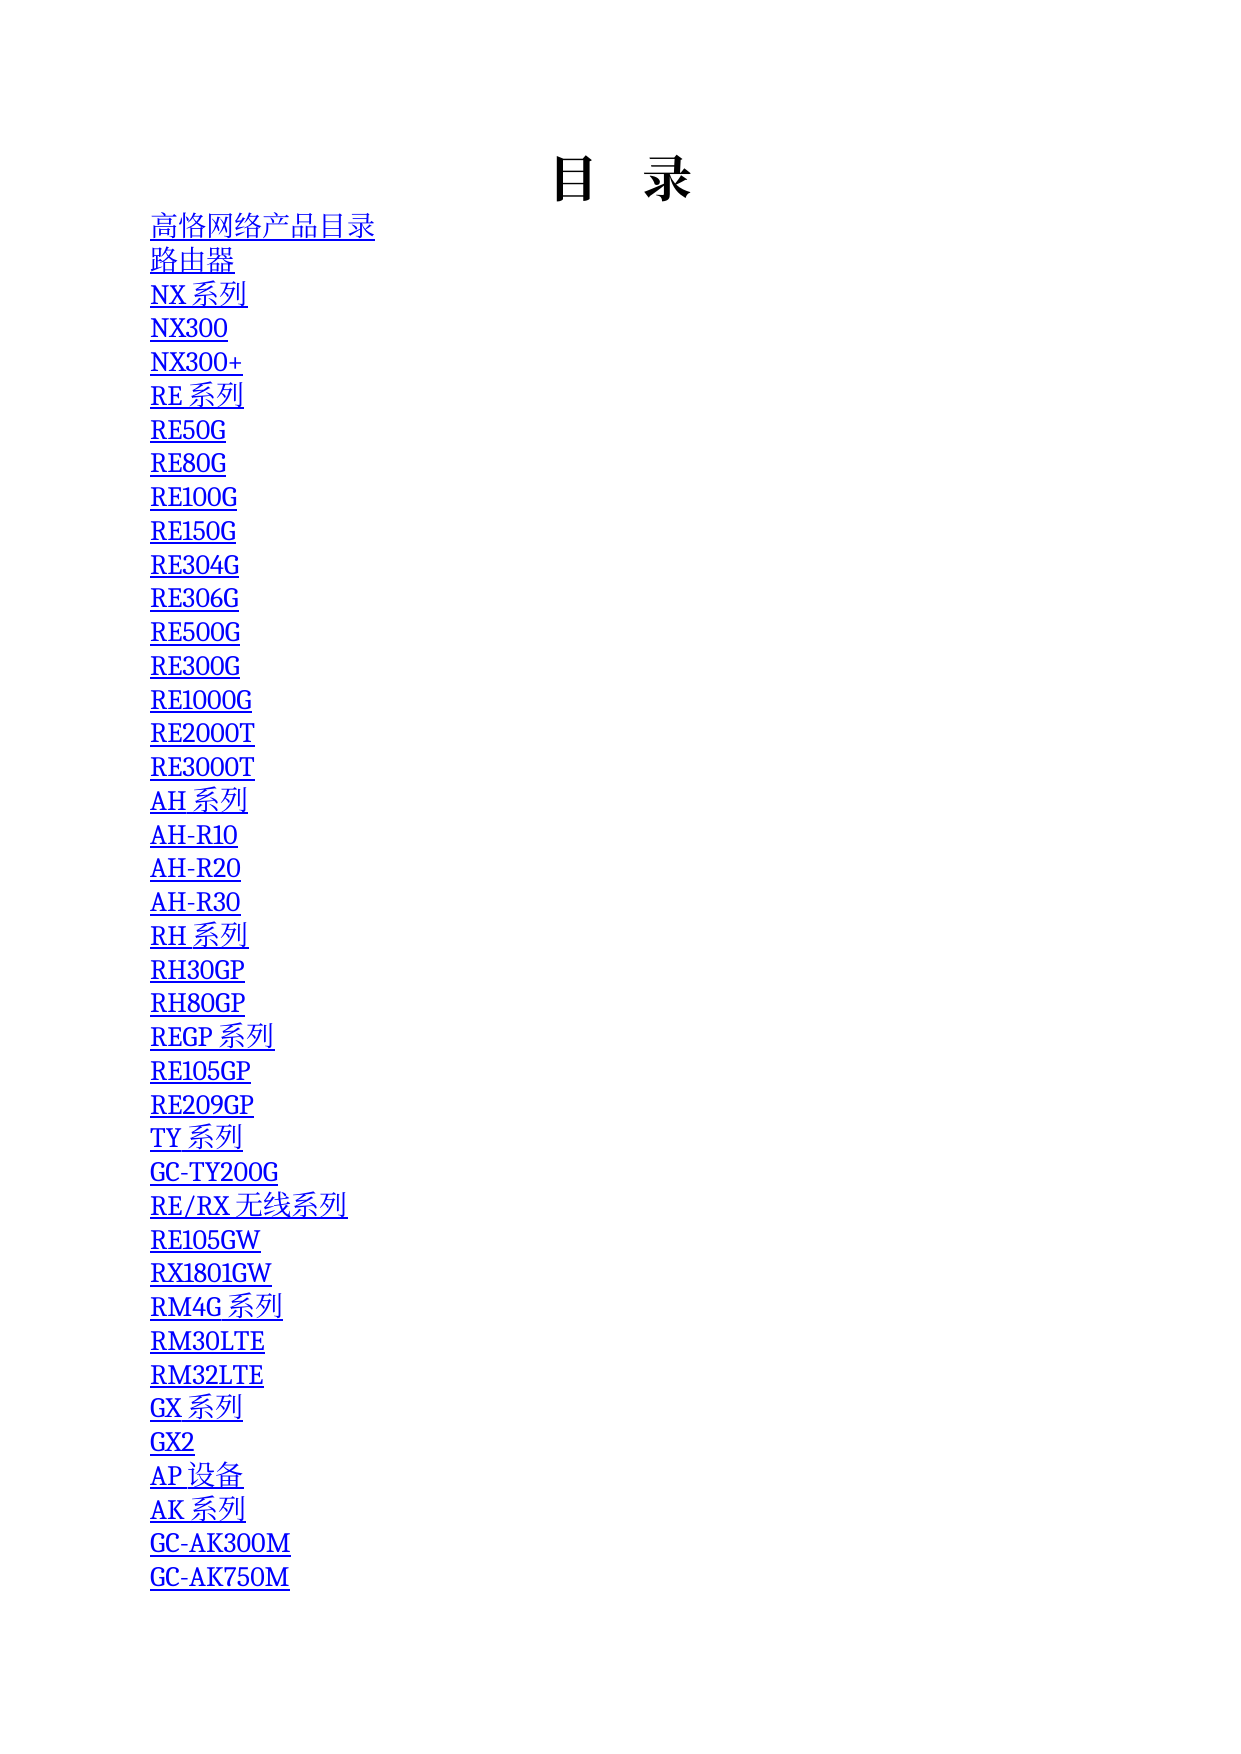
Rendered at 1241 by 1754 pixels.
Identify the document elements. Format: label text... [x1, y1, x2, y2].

text RE2000T [150, 716, 1090, 750]
text RM30LTE [150, 1324, 1090, 1357]
text RE1000G [150, 682, 1090, 716]
text RE/RX无线系列 [150, 1189, 1090, 1222]
text AH-R20 [150, 851, 1090, 885]
text RE150G [150, 514, 1090, 547]
text RM4G系列 [150, 1290, 1090, 1324]
text AH系列 [150, 784, 1090, 817]
text RE105GP [150, 1054, 1090, 1087]
text RE50G [150, 412, 1090, 446]
text RE100G [150, 480, 1090, 514]
text GX2 [150, 1425, 1090, 1459]
text RE500G [150, 615, 1090, 649]
text REGP系列 [150, 1020, 1090, 1054]
text RE105GW [150, 1222, 1090, 1256]
text GC-AK750M [150, 1560, 1090, 1594]
text AP设备 [150, 1459, 1090, 1492]
text AK系列 [150, 1492, 1090, 1526]
text RE3000T [150, 750, 1090, 784]
text 目 录 [150, 150, 1090, 210]
text GC-TY200G [150, 1155, 1090, 1189]
text GX系列 [150, 1391, 1090, 1425]
text RH80GP [150, 986, 1090, 1020]
text RH30GP [150, 952, 1090, 986]
text RH系列 [150, 919, 1090, 952]
text NX系列 [150, 277, 1090, 311]
text NX300 [150, 311, 1090, 345]
text RE80G [150, 446, 1090, 480]
text RE300G [150, 649, 1090, 682]
text RM32LTE [150, 1357, 1090, 1391]
text AH-R30 [150, 885, 1090, 919]
text RE306G [150, 581, 1090, 615]
text RX1801GW [150, 1256, 1090, 1290]
text 路由器 [150, 244, 1090, 277]
text AH-R10 [150, 817, 1090, 851]
text RE304G [150, 547, 1090, 581]
text GC-AK300M [150, 1526, 1090, 1560]
text RE209GP [150, 1087, 1090, 1121]
text 高恪网络产品目录 [150, 210, 1090, 244]
text RE系列 [150, 379, 1090, 412]
text NX300+ [150, 345, 1090, 379]
text TY系列 [150, 1121, 1090, 1155]
